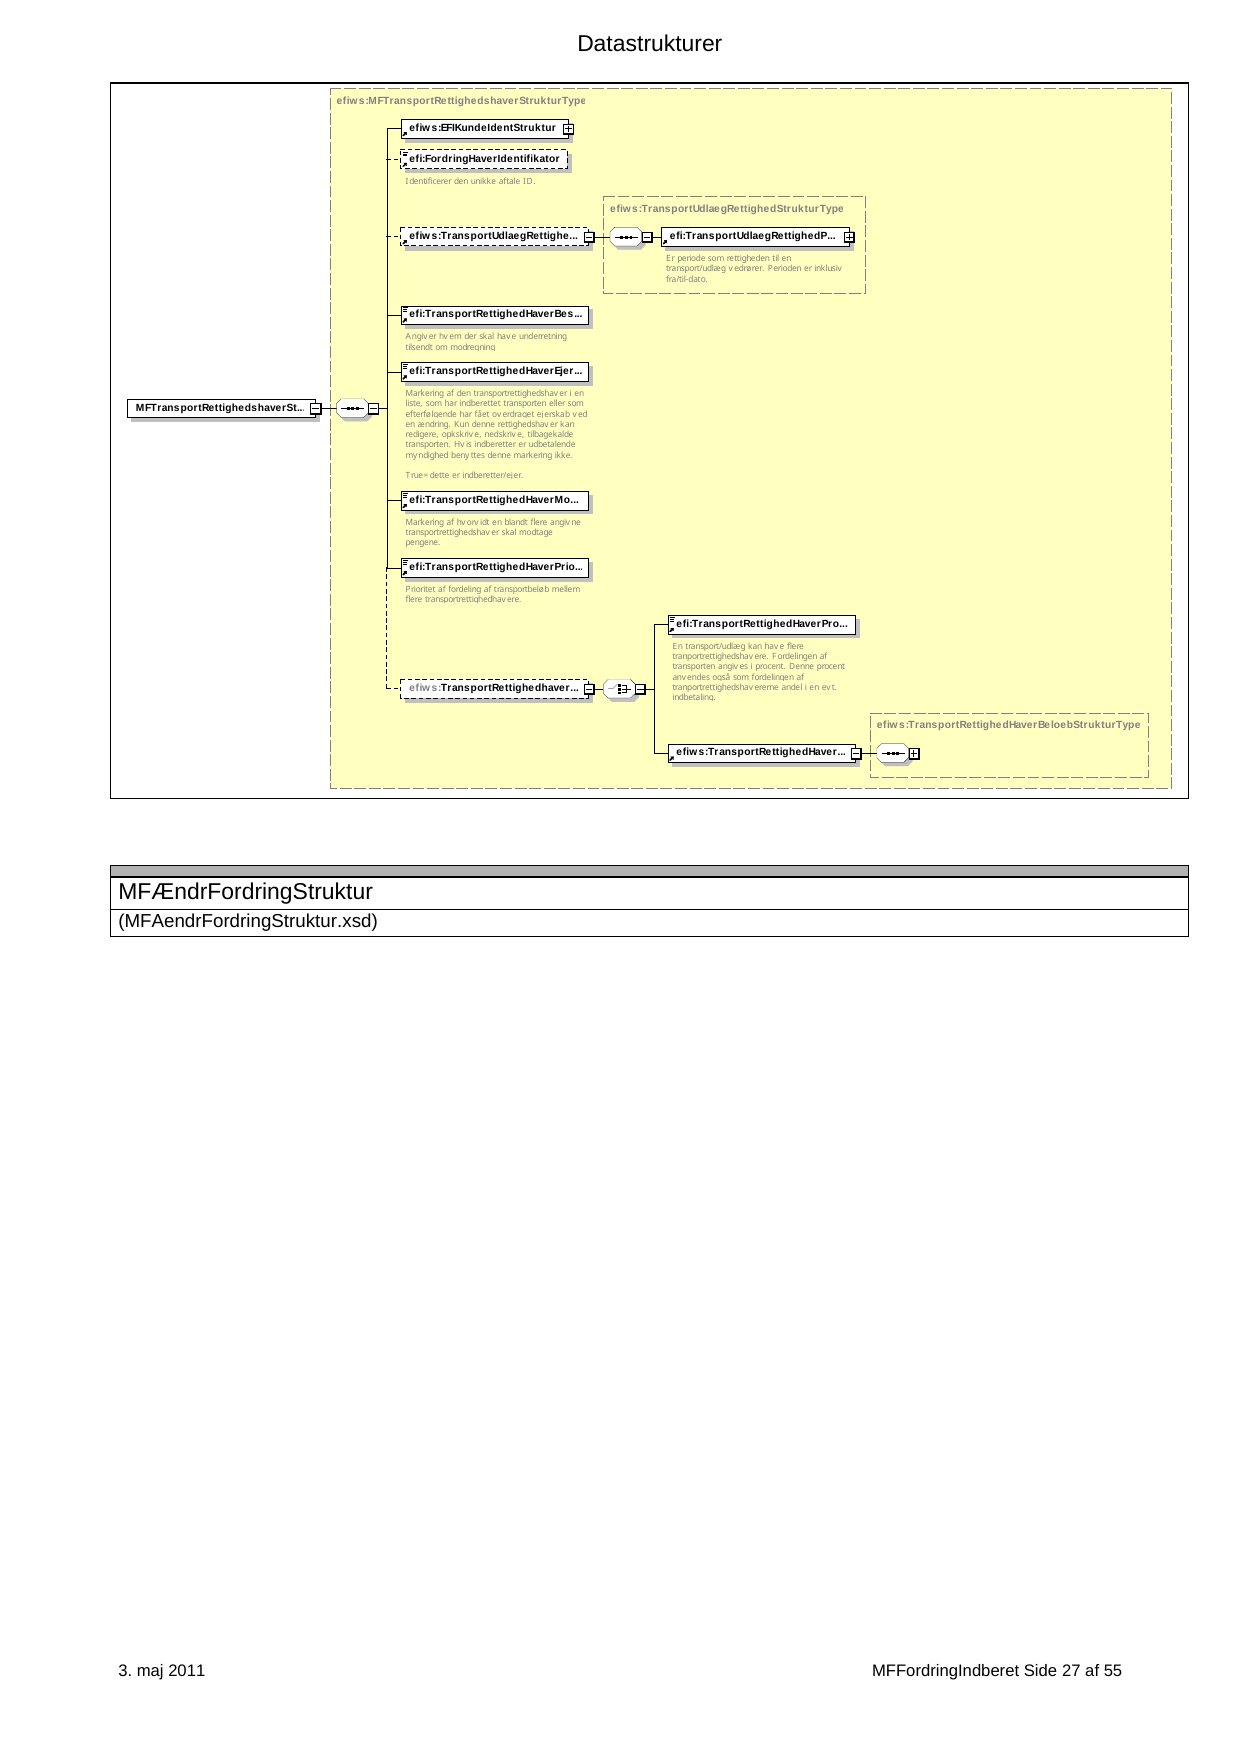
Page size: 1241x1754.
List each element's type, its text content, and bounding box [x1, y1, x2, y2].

table_header [111, 866, 1188, 876]
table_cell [111, 84, 1188, 797]
table_cell MFÆndrFordringStruktur [111, 878, 1188, 908]
table_cell (MFAendrFordringStruktur.xsd) [111, 910, 1188, 936]
